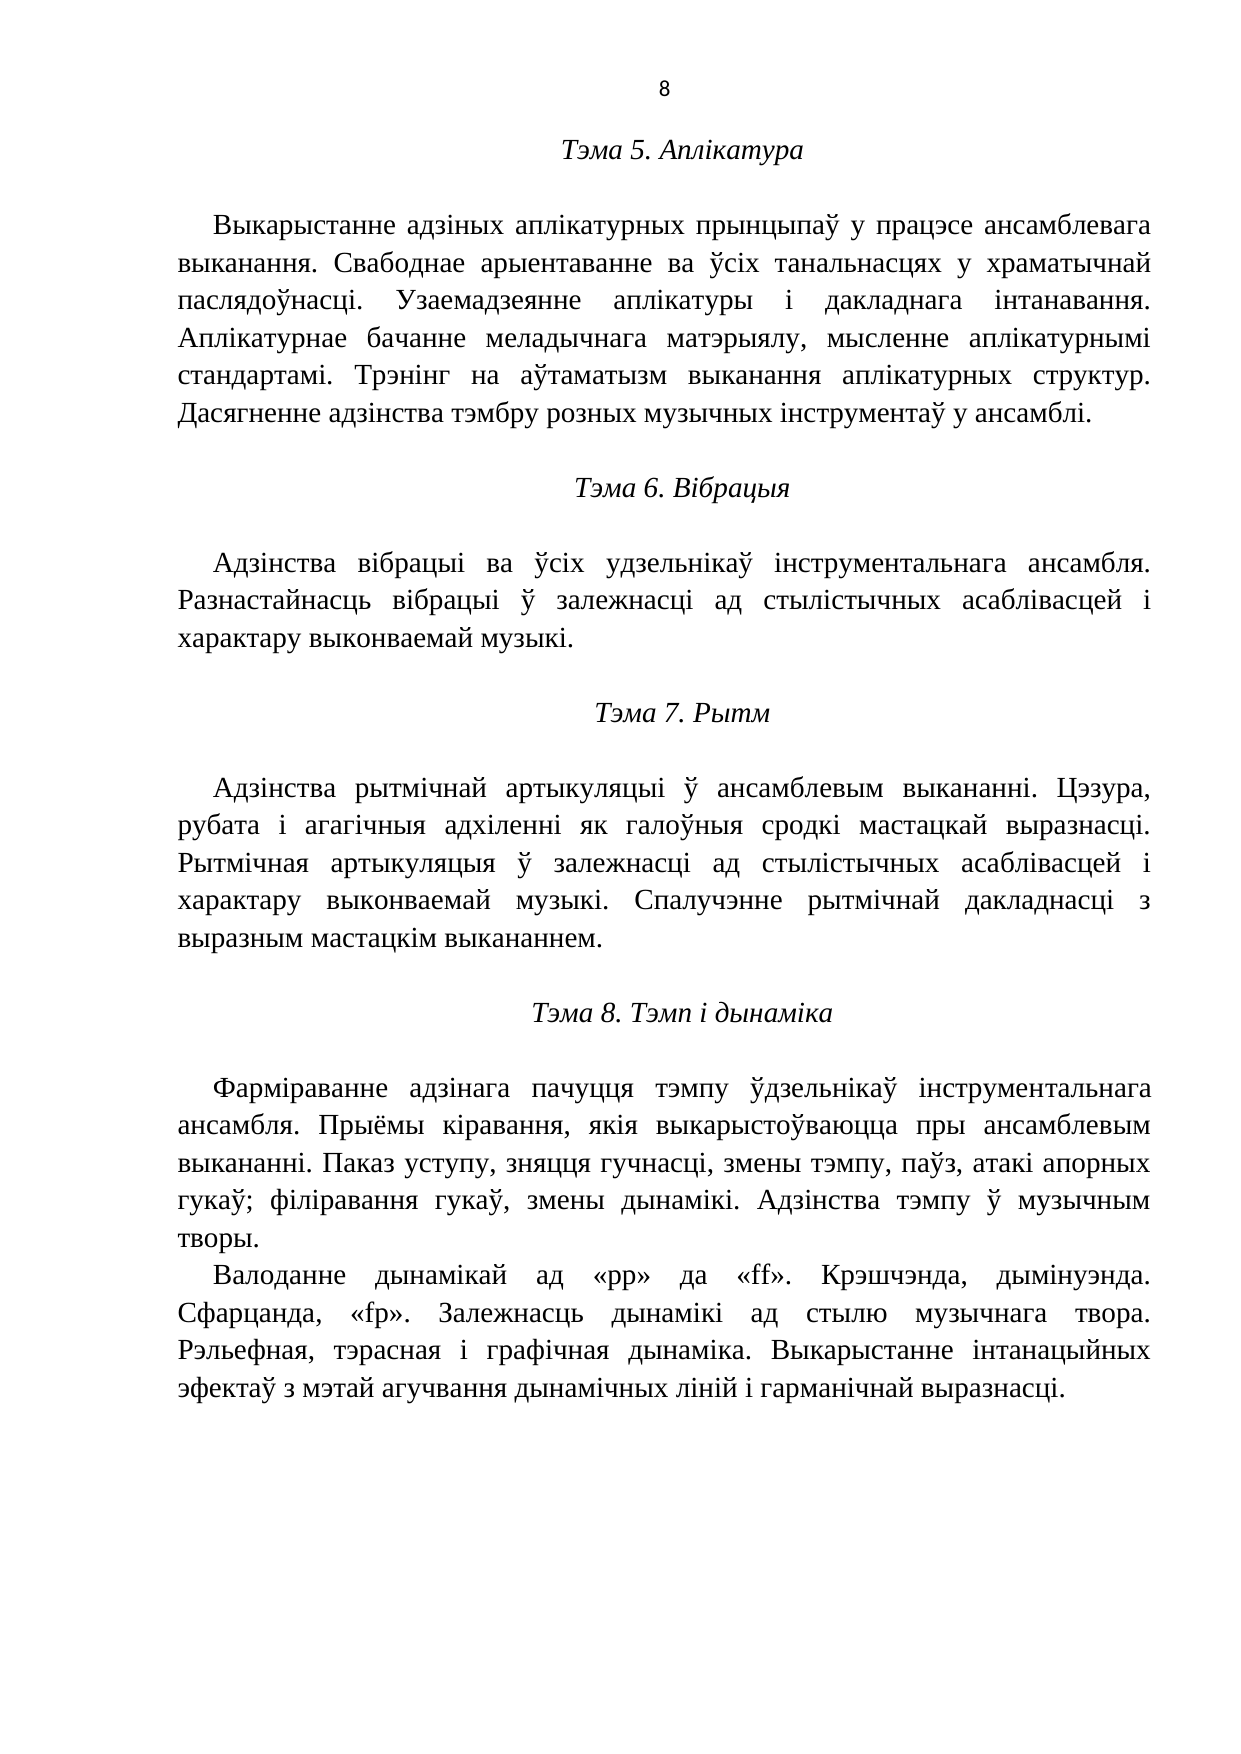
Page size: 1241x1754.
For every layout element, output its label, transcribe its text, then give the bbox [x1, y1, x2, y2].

text Адзінства рытмічнай артыкуляцыі ў ансамблевым выкананні. Цэзура, рубата і агагічныя адхіленні як галоўныя сродкі мастацкай выразнасці. Рытмічная артыкуляцыя ў залежнасці ад стылістычных асаблівасцей і характару выконваемай музыкі. Спалучэнне рытмічнай дакладнасці з выразным мастацкім выкананнем. [177, 767, 1152, 955]
text Фарміраванне адзінага пачуцця тэмпу ўдзельнікаў інструментальнага ансамбля. Прыёмы кіравання, якія выкарыстоўваюцца пры ансамблевым выкананні. Паказ уступу, зняцця гучнасці, змены тэмпу, паўз, атакі апорных гукаў; філіравання гукаў, змены дынамікі. Адзінства тэмпу ў музычным творы. [177, 1067, 1152, 1255]
text Тэма 8. Тэмп і дынаміка [177, 992, 1152, 1030]
text Тэма 5. Аплікатура [177, 130, 1152, 167]
text Адзінства вібрацыі ва ўсіх удзельнікаў інструментальнага ансамбля. Разнастайнасць вібрацыі ў залежнасці ад стылістычных асаблівасцей і характару выконваемай музыкі. [177, 542, 1152, 655]
text Тэма 7. Рытм [177, 692, 1152, 730]
text Валоданне дынамікай ад «pp» да «ff». Крэшчэнда, дымінуэнда. Сфарцанда, «fp». Залежнасць дынамікі ад стылю музычнага твора. Рэльефная, тэрасная і графічная дынаміка. Выкарыстанне інтанацыйных эфектаў з мэтай агучвання дынамічных ліній і гарманічнай выразнасці. [177, 1255, 1152, 1405]
text Выкарыстанне адзіных аплікатурных прынцыпаў у працэсе ансамблевага выканання. Свабоднае арыентаванне ва ўсіх танальнасцях у храматычнай паслядоўнасці. Узаемадзеянне аплікатуры і дакладнага інтанавання. Аплікатурнае бачанне меладычнага матэрыялу, мысленне аплікатурнымі стандартамі. Трэнінг на аўтаматызм выканання аплікатурных структур. Дасягненне адзінства тэмбру розных музычных інструментаў у ансамблі. [177, 205, 1152, 430]
text Тэма 6. Вібрацыя [177, 467, 1152, 505]
